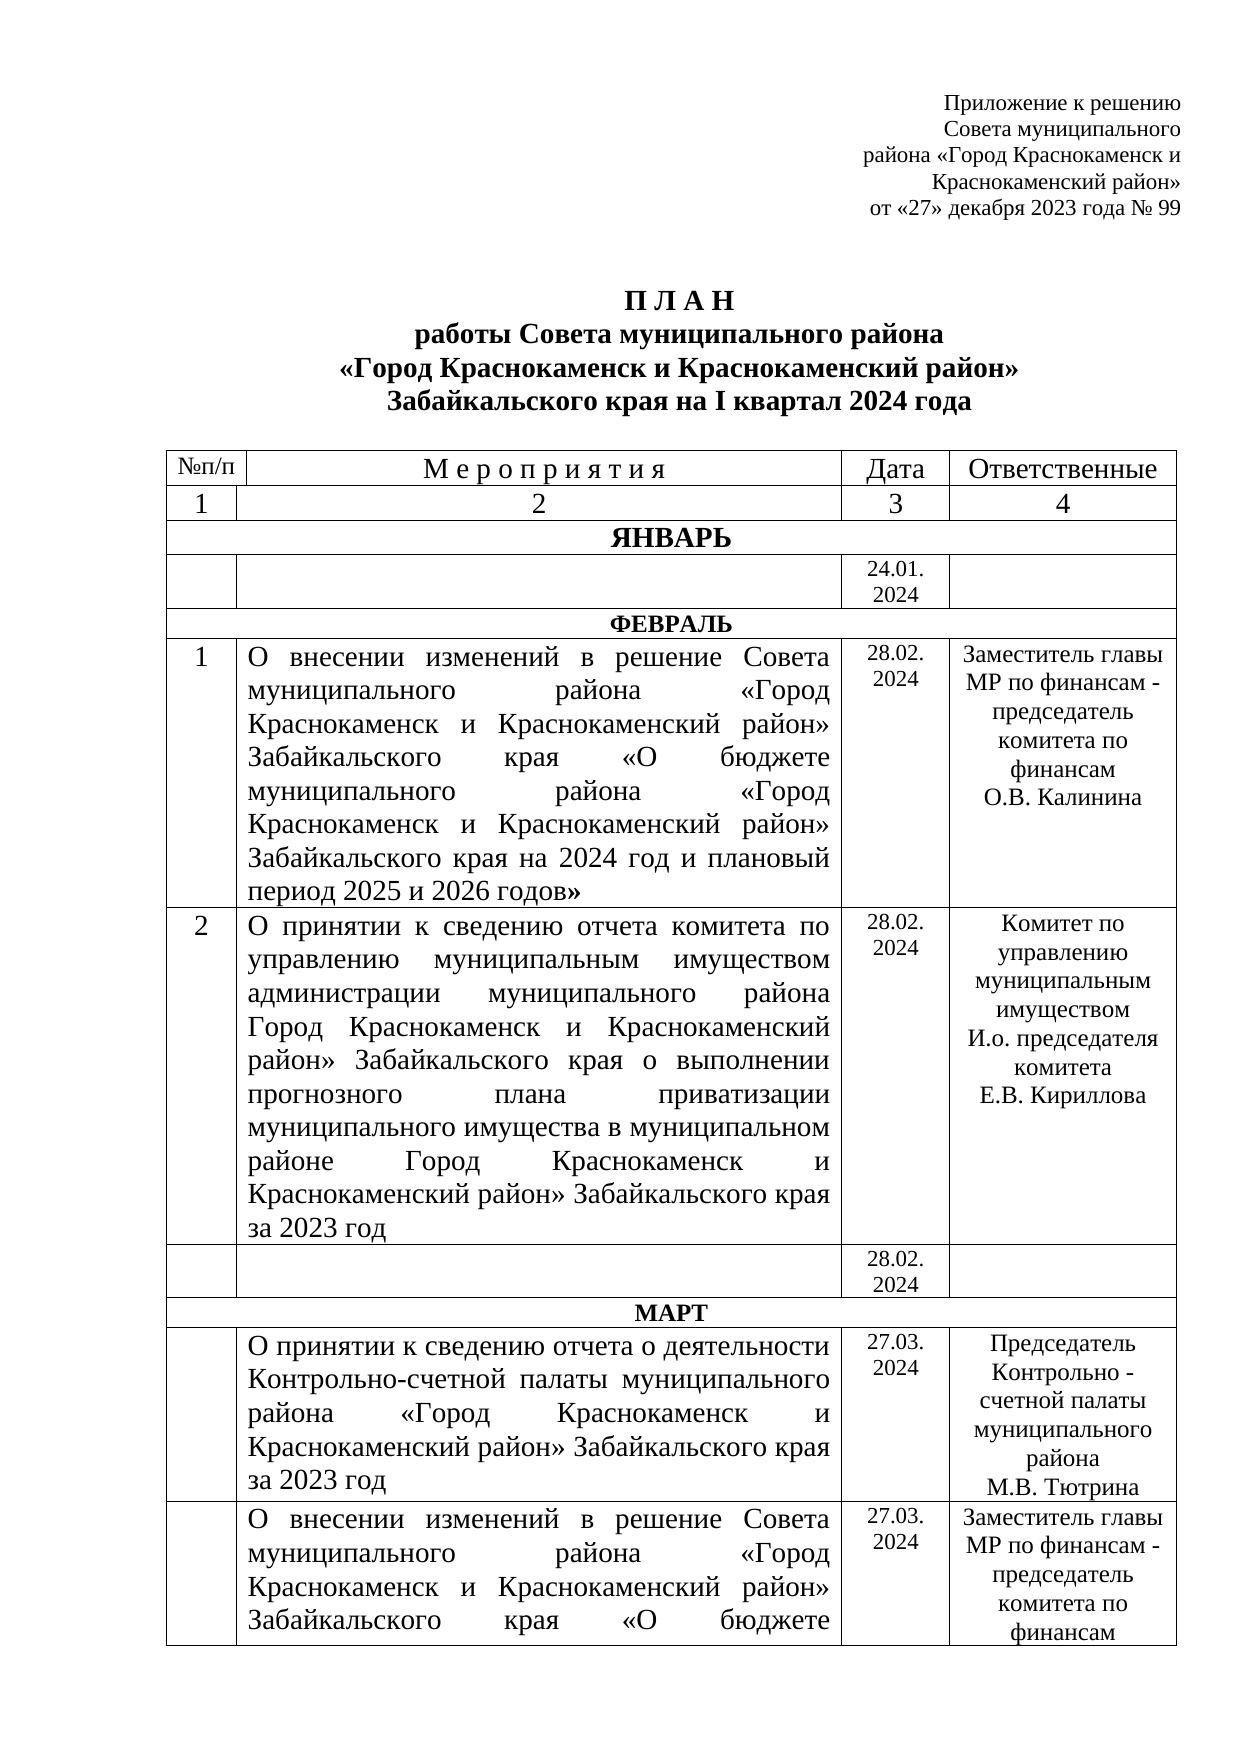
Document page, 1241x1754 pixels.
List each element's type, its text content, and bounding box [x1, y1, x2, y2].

text работы Совета муниципального района [177, 316, 1181, 350]
table_cell 3 [842, 486, 949, 519]
table_cell [950, 1245, 1176, 1297]
table_cell [167, 1328, 236, 1501]
table_cell 27.03. 2024 [842, 1502, 949, 1645]
table_cell 28.02. 2024 [842, 1245, 949, 1297]
table_header М е р о п р и я т и я [247, 451, 841, 485]
subtitle П Л А Н [177, 283, 1181, 316]
text «Город Краснокаменск и Краснокаменский район» [177, 350, 1181, 383]
text от «27» декабря 2023 года № 99 [627, 194, 1181, 220]
table_cell 2 [237, 486, 841, 519]
table_cell Заместитель главы МР по финансам -председатель комитета по финансам О.В. Калинина [950, 639, 1176, 907]
text Совета муниципального [177, 115, 1181, 141]
table_header Ответственные [950, 451, 1176, 485]
table_cell [237, 1245, 841, 1297]
table_cell 24.01. 2024 [842, 555, 949, 608]
table_cell [167, 555, 236, 608]
table_cell 1 [167, 639, 236, 907]
table_cell МАРТ [167, 1298, 1176, 1327]
text Приложение к решению [177, 89, 1181, 115]
table_cell [950, 555, 1176, 608]
text района «Город Краснокаменск и Краснокаменский район» [627, 141, 1181, 194]
table_cell О принятии к сведению отчета комитета по управлению муниципальным имуществом администрации муниципального района Город Краснокаменск и Краснокаменский район» Забайкальского края о выполнении прогнозного плана приватизации муниципального имущества в муниципальном районе Город Краснокаменск и Краснокаменский район» Забайкальского края за 2023 год [237, 908, 841, 1243]
table_cell 27.03. 2024 [842, 1328, 949, 1501]
table_cell 28.02. 2024 [842, 908, 949, 1243]
table_cell ЯНВАРЬ [167, 521, 1176, 554]
text Забайкальского края на I квартал 2024 года [177, 383, 1181, 417]
table_header Дата [842, 451, 949, 485]
table_cell [167, 1245, 236, 1297]
table_cell 28.02. 2024 [842, 639, 949, 907]
table_header №п/п [167, 451, 246, 485]
table_cell [237, 555, 841, 608]
table_cell Председатель Контрольно - счетной палаты муниципального района М.В. Тютрина [950, 1328, 1176, 1501]
table_cell Комитет по управлению муниципальным имуществом И.о. председателя комитета Е.В. Кириллова [950, 908, 1176, 1243]
table_cell ФЕВРАЛЬ [167, 609, 1176, 638]
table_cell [950, 1502, 1176, 1645]
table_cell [237, 1502, 841, 1645]
table_cell О принятии к сведению отчета о деятельности Контрольно-счетной палаты муниципального района «Город Краснокаменск и Краснокаменский район» Забайкальского края за 2023 год [237, 1328, 841, 1501]
table_cell 2 [167, 908, 236, 1243]
table_cell [167, 1502, 236, 1645]
table_cell 4 [950, 486, 1176, 519]
table_cell 1 [167, 486, 236, 519]
